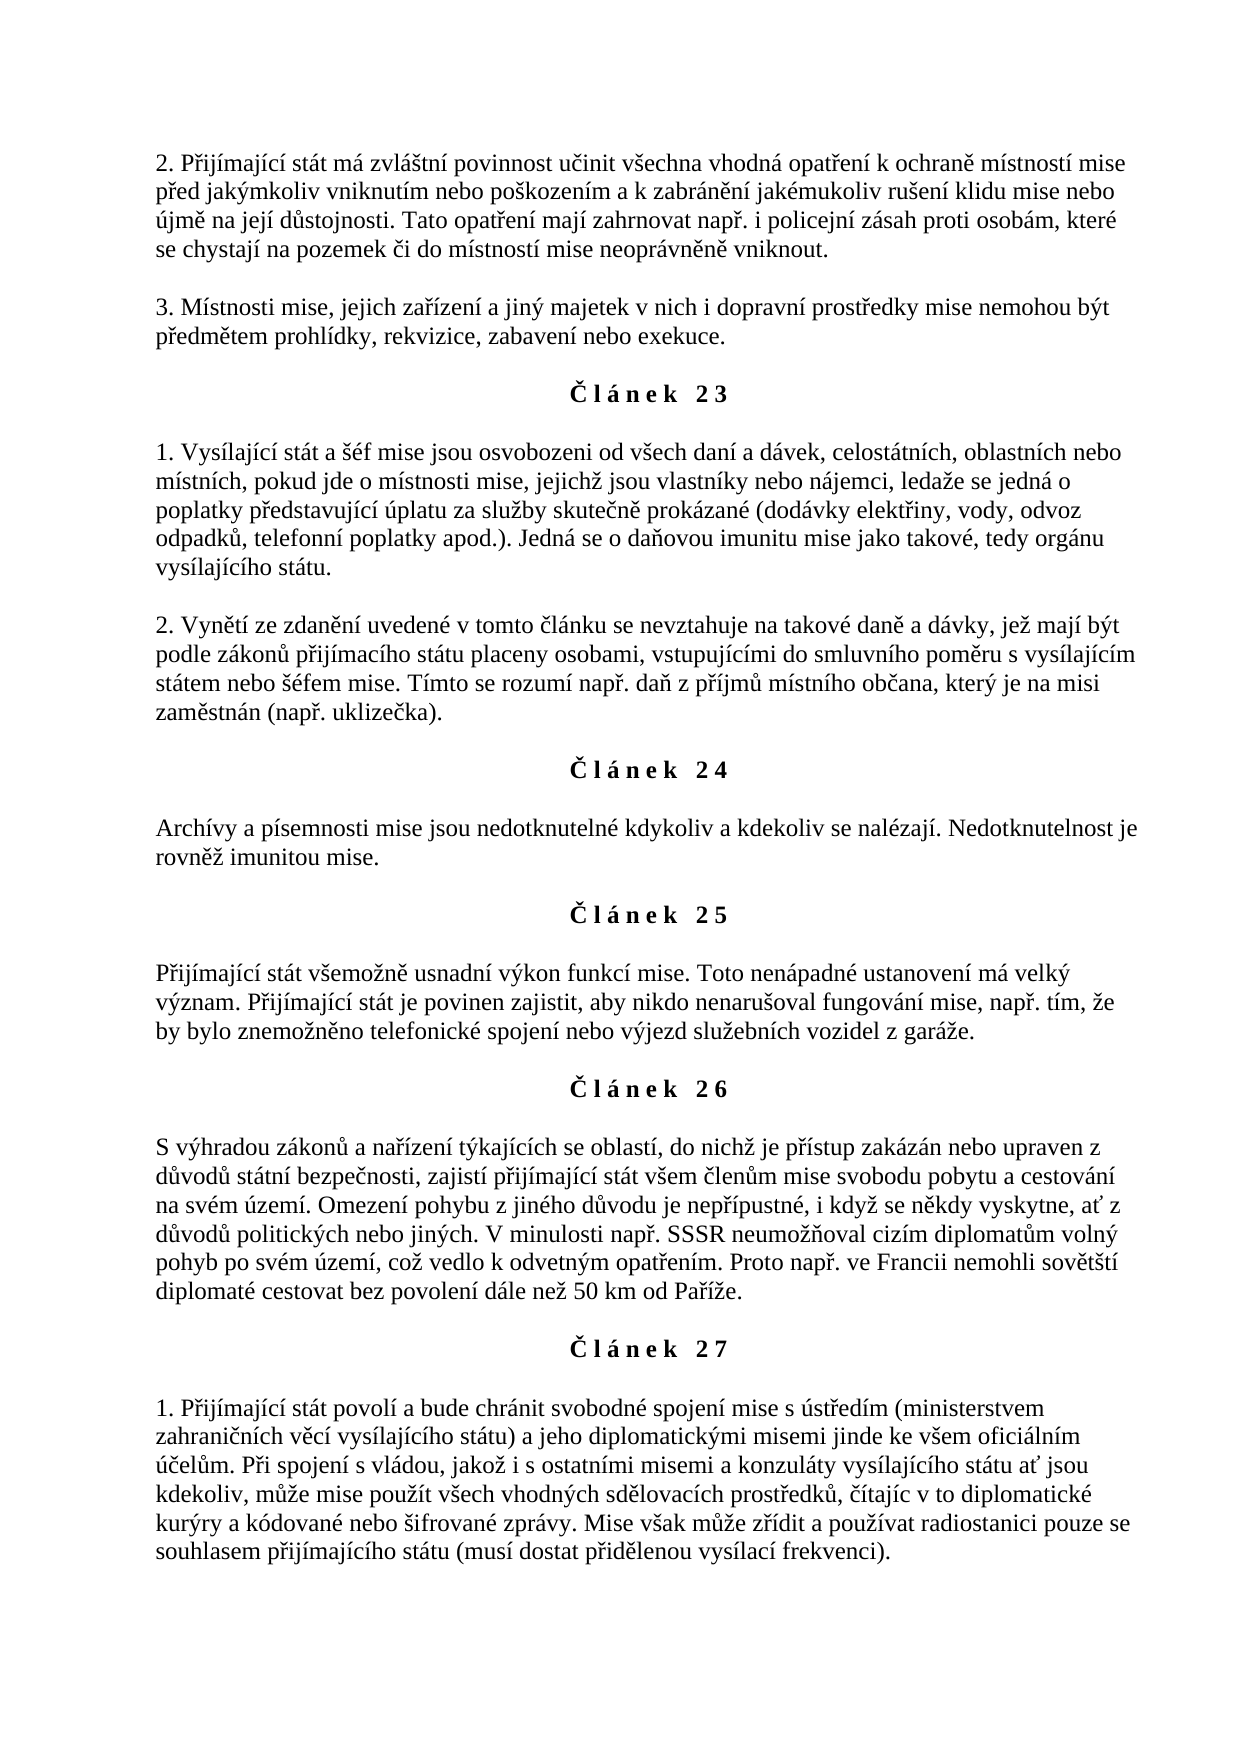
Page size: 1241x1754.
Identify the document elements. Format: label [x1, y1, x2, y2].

table_cell [155, 148, 1141, 1594]
